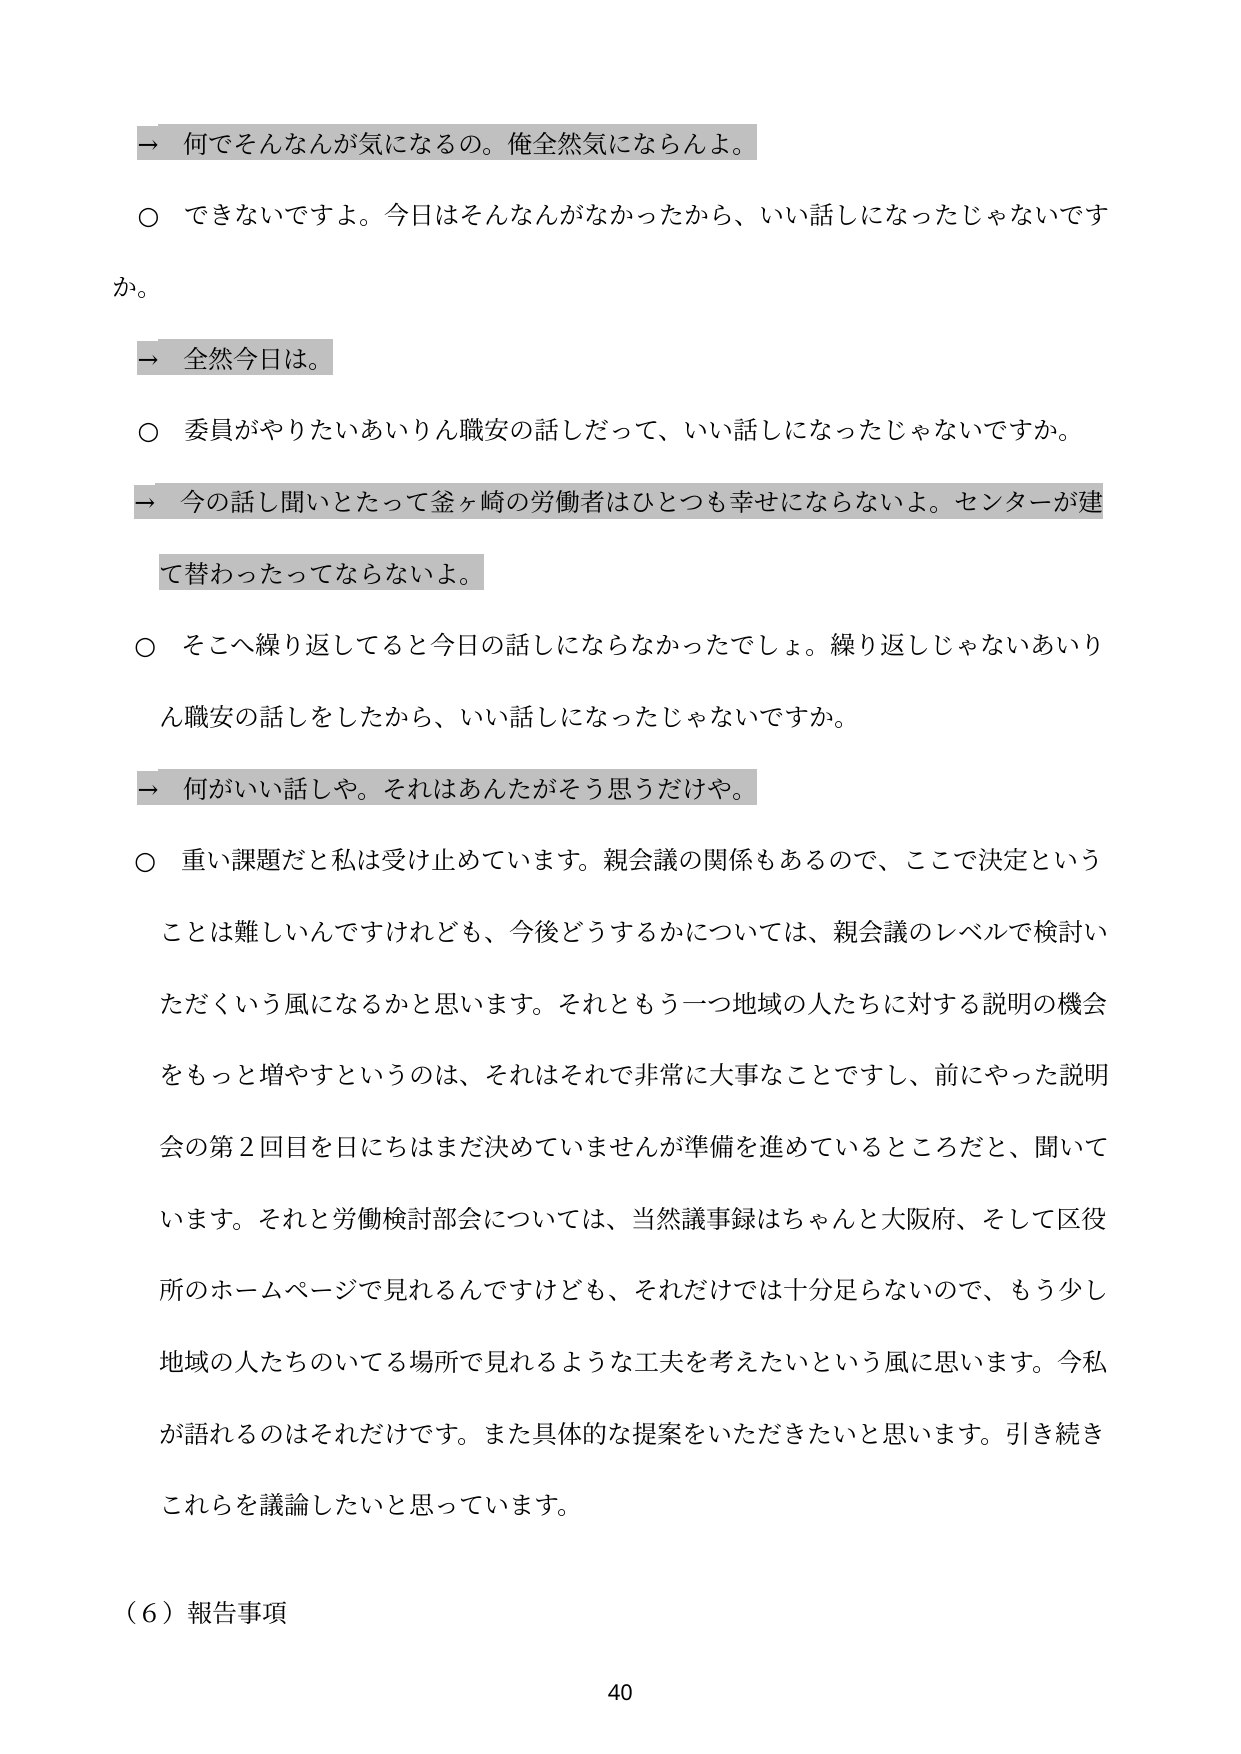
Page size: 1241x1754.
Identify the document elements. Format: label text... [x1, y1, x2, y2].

text ○ 委員がやりたいあいりん職安の話しだって、いい話しになったじゃないですか。 [112, 393, 1128, 465]
text → 何がいい話しや。それはあんたがそう思うだけや。 [112, 752, 1128, 823]
text ○ 重い課題だと私は受け止めています。親会議の関係もあるので、ここで決定ということは難しいんですけれども、今後どうするかについては、親会議のレベルで検討いただくいう風になるかと思います。それともう一つ地域の人たちに対する説明の機会をもっと増やすというのは、それはそれで非常に大事なことですし、前にやった説明会の第２回目を日にちはまだ決めていませんが準備を進めているところだと、聞いています。それと労働検討部会については、当然議事録はちゃんと大阪府、そして区役所のホームページで見れるんですけども、それだけでは十分足らないので、もう少し地域の人たちのいてる場所で見れるような工夫を考えたいという風に思います。今私が語れるのはそれだけです。また具体的な提案をいただきたいと思います。引き続きこれらを議論したいと思っています。 [134, 823, 1128, 1540]
text → 何でそんなんが気になるの。俺全然気にならんよ。 [112, 107, 1128, 178]
text ○ そこへ繰り返してると今日の話しにならなかったでしょ。繰り返しじゃないあいりん職安の話しをしたから、いい話しになったじゃないですか。 [134, 608, 1128, 752]
text ○ できないですよ。今日はそんなんがなかったから、いい話しになったじゃないですか。 [112, 178, 1128, 322]
text （６）報告事項 [112, 1576, 1128, 1647]
text → 全然今日は。 [112, 322, 1128, 393]
text → 今の話し聞いとたって釜ヶ崎の労働者はひとつも幸せにならないよ。センターが建て替わったってならないよ。 [134, 465, 1128, 608]
